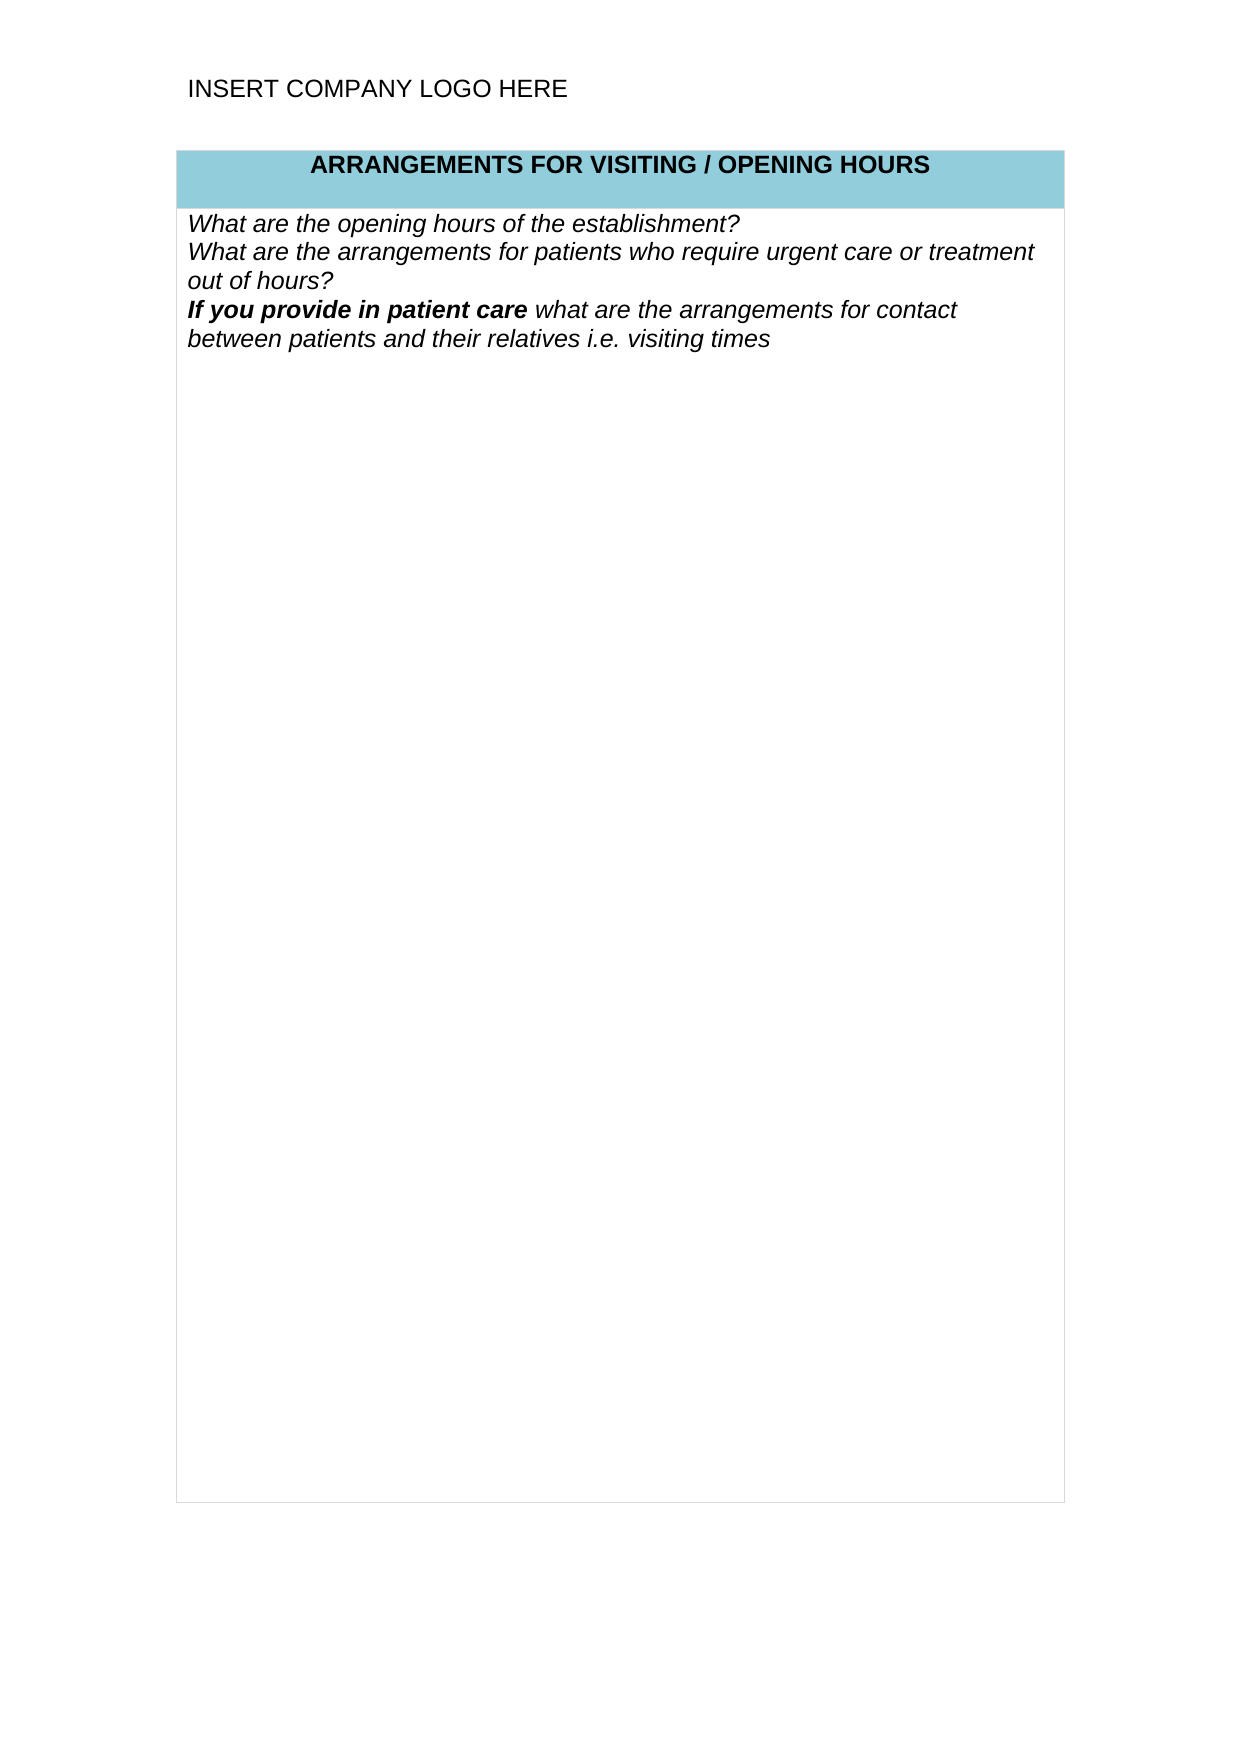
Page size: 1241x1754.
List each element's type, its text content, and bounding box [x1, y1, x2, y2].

table_header ARRANGEMENTS FOR VISITING / OPENING HOURS [177, 151, 1064, 208]
table_cell What are the opening hours of the establishment? What are the arrangements for patients who require urgent care or treatment out of hours? If you provide in patient care what are the arrangements for contact between patients and their relatives i.e. visiting times [177, 209, 1064, 1502]
